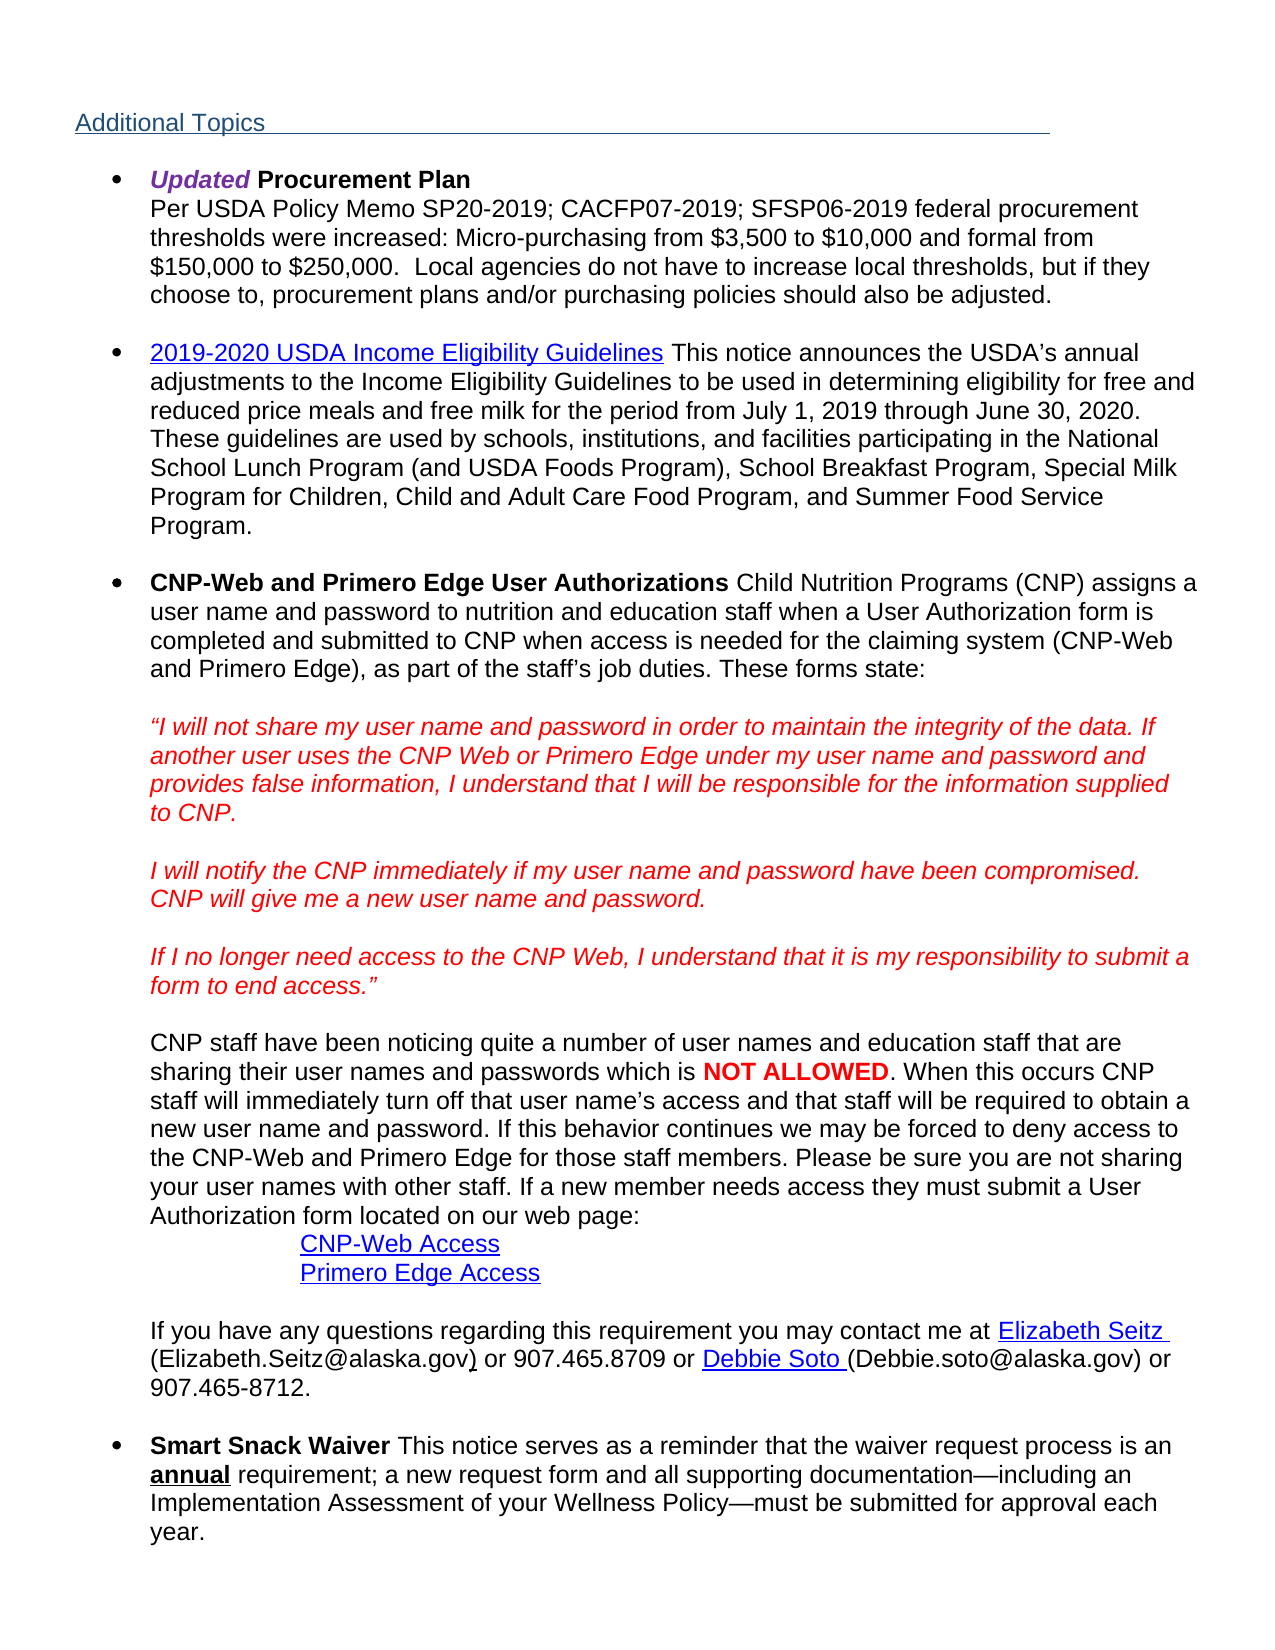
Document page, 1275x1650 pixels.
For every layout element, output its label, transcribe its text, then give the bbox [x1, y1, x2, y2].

list Updated Procurement Plan [112, 165, 1200, 194]
list CNP-Web and Primero Edge User Authorizations Child Nutrition Programs (CNP) assigns a user name and password to nutrition and education staff when a User Authorization form is completed and submitted to CNP when access is needed for the claiming system (CNP-Web and Primero Edge), as part of the staff’s job duties. These forms state: [112, 568, 1200, 683]
list CNP-Web Access [150, 1229, 1200, 1258]
list Per USDA Policy Memo SP20-2019; CACFP07-2019; SFSP06-2019 federal procurement thresholds were increased: Micro-purchasing from $3,500 to $10,000 and formal from $150,000 to $250,000. Local agencies do not have to increase local thresholds, but if they choose to, procurement plans and/or purchasing policies should also be adjusted. [150, 194, 1200, 309]
list If I no longer need access to the CNP Web, I understand that it is my responsibility to submit a form to end access.” [150, 942, 1200, 999]
list 2019-2020 USDA Income Eligibility Guidelines This notice announces the USDA’s annual adjustments to the Income Eligibility Guidelines to be used in determining eligibility for free and reduced price meals and free milk for the period from July 1, 2019 through June 30, 2020. These guidelines are used by schools, institutions, and facilities participating in the National School Lunch Program (and USDA Foods Program), School Breakfast Program, Special Milk Program for Children, Child and Adult Care Food Program, and Summer Food Service Program. [112, 338, 1200, 539]
list I will notify the CNP immediately if my user name and password have been compromised. CNP will give me a new user name and password. [150, 856, 1200, 913]
list “I will not share my user name and password in order to maintain the integrity of the data. If another user uses the CNP Web or Primero Edge under my user name and password and provides false information, I understand that I will be responsible for the information supplied to CNP. [150, 712, 1200, 827]
list Smart Snack Waiver This notice serves as a reminder that the waiver request process is an annual requirement; a new request form and all supporting documentation—including an Implementation Assessment of your Wellness Policy—must be submitted for approval each year. [112, 1431, 1200, 1546]
subtitle Additional Topics [75, 108, 1200, 137]
list CNP staff have been noticing quite a number of user names and education staff that are sharing their user names and passwords which is NOT ALLOWED. When this occurs CNP staff will immediately turn off that user name’s access and that staff will be required to obtain a new user name and password. If this behavior continues we may be forced to deny access to the CNP-Web and Primero Edge for those staff members. Please be sure you are not sharing your user names with other staff. If a new member needs access they must submit a User Authorization form located on our web page: [150, 1028, 1200, 1229]
list Primero Edge Access [150, 1258, 1200, 1287]
list If you have any questions regarding this requirement you may contact me at Elizabeth Seitz (Elizabeth.Seitz@alaska.gov) or 907.465.8709 or Debbie Soto (Debbie.soto@alaska.gov) or 907.465-8712. [150, 1316, 1200, 1402]
